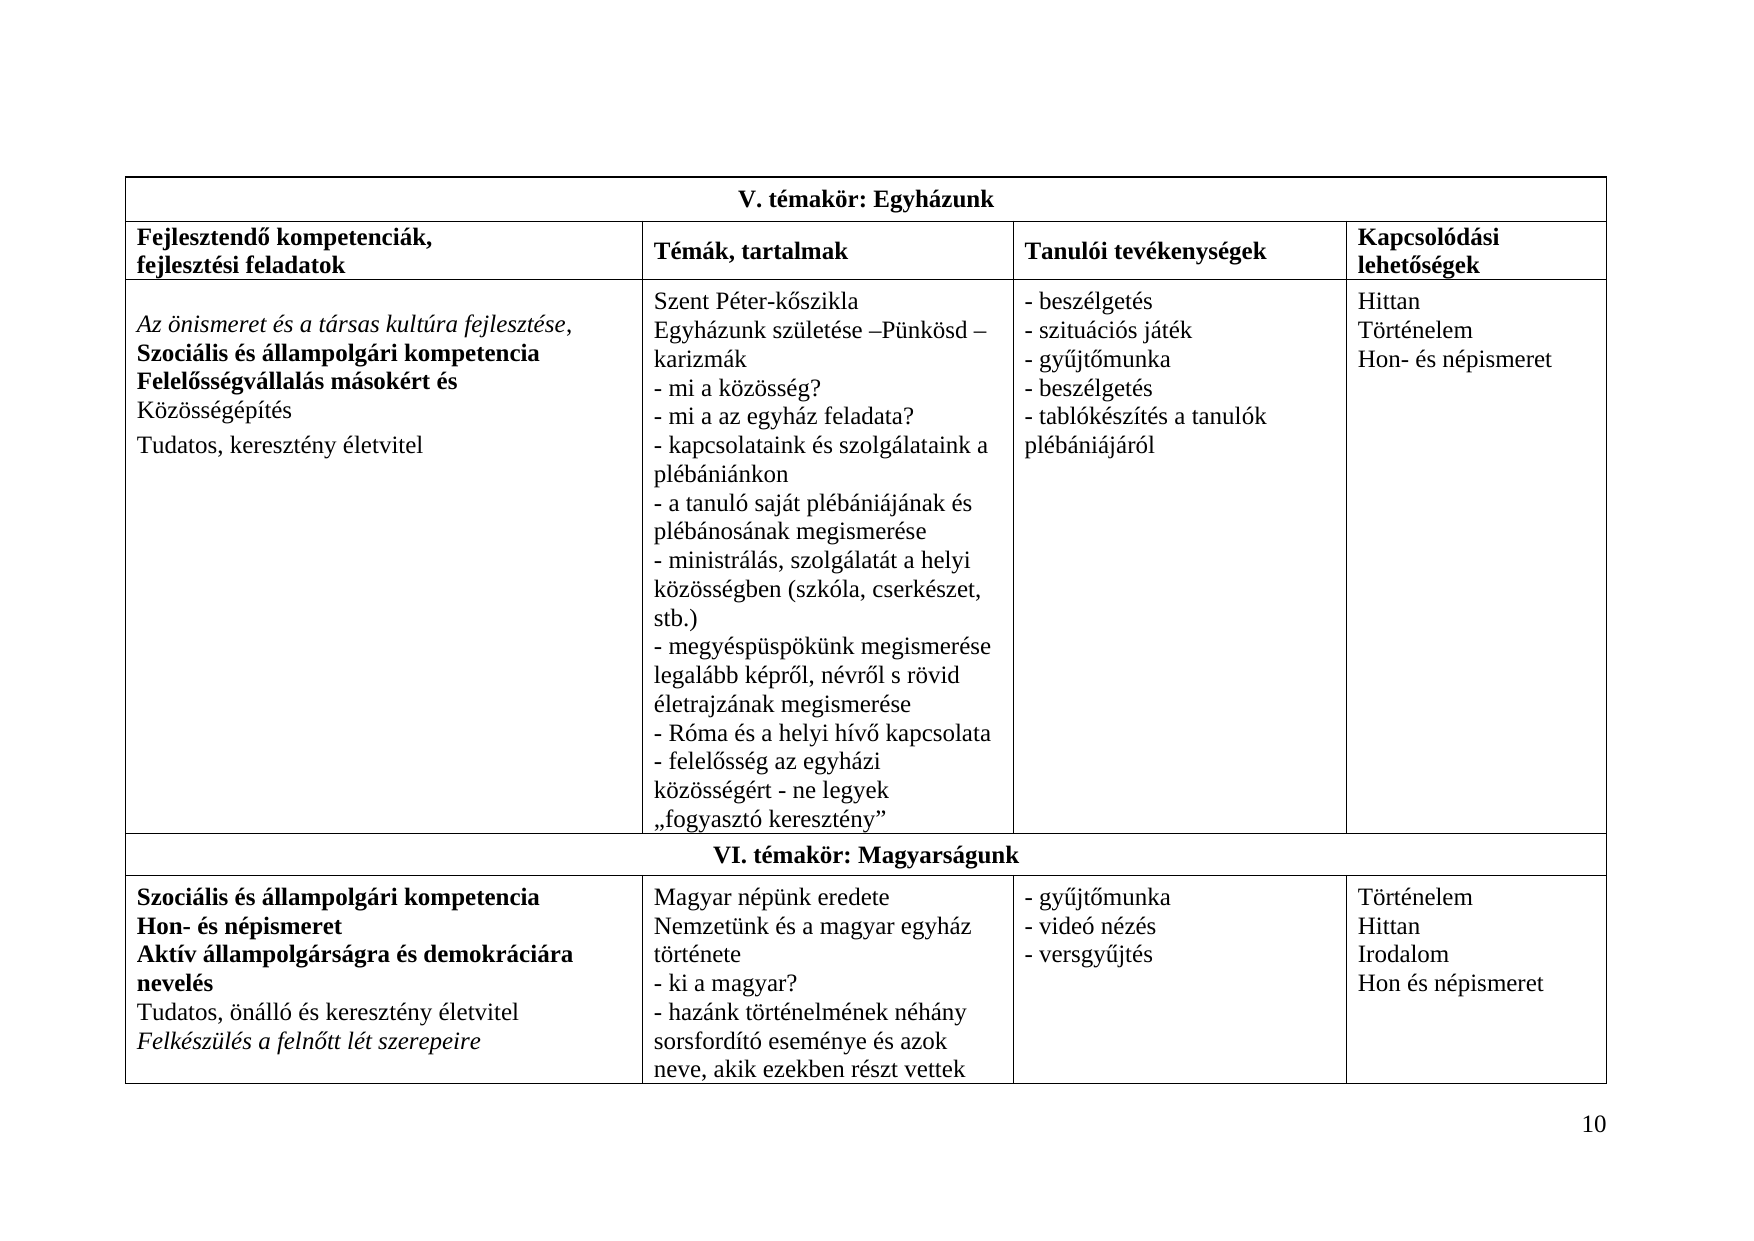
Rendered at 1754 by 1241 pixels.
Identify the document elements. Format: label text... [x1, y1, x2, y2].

table_cell Témák, tartalmak [643, 222, 1013, 279]
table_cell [1347, 876, 1606, 1083]
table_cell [1014, 876, 1346, 1083]
table_cell VI. témakör: Magyarságunk [126, 834, 1606, 875]
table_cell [643, 876, 1013, 1083]
table_cell Az önismeret és a társas kultúra fejlesztése, Szociális és állampolgári kompetencia Felelősségvállalás másokért és Közösségépítés Tudatos, keresztény életvitel [126, 280, 642, 833]
table_header V. témakör: Egyházunk [126, 178, 1606, 221]
table_cell Kapcsolódási lehetőségek [1347, 222, 1606, 279]
table_cell Fejlesztendő kompetenciák, fejlesztési feladatok [126, 222, 642, 279]
table_cell - beszélgetés - szituációs játék - gyűjtőmunka - beszélgetés - tablókészítés a tanulók plébániájáról [1014, 280, 1346, 833]
table_cell Tanulói tevékenységek [1014, 222, 1346, 279]
table_cell Szent Péter-kőszikla Egyházunk születése –Pünkösd – karizmák - mi a közösség? - mi a az egyház feladata? - kapcsolataink és szolgálataink a plébániánkon - a tanuló saját plébániájának és plébánosának megismerése - ministrálás, szolgálatát a helyi közösségben (szkóla, cserkészet, stb.) - megyéspüspökünk megismerése legalább képről, névről s rövid életrajzának megismerése - Róma és a helyi hívő kapcsolata - felelősség az egyházi közösségért - ne legyek „fogyasztó keresztény” [643, 280, 1013, 833]
table_cell Hittan Történelem Hon- és népismeret [1347, 280, 1606, 833]
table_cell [126, 876, 642, 1083]
